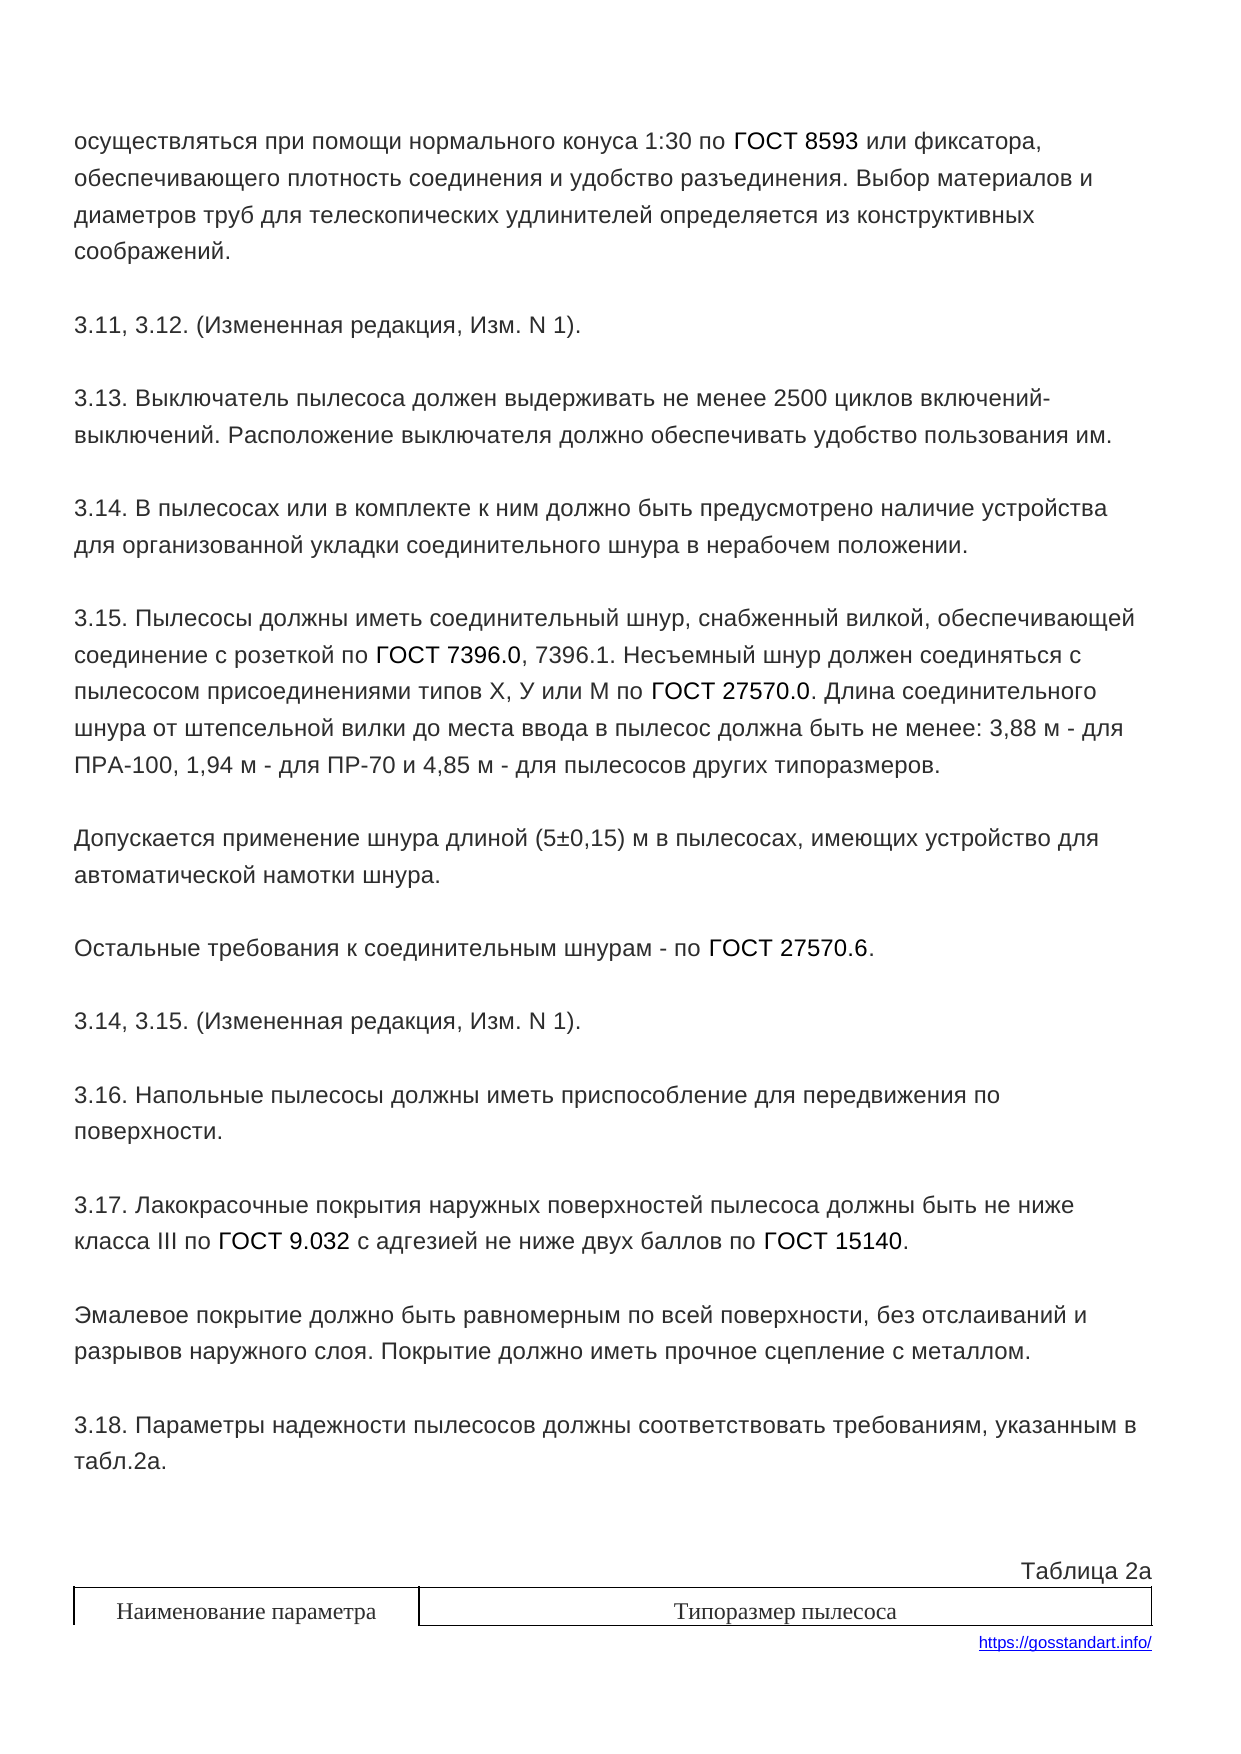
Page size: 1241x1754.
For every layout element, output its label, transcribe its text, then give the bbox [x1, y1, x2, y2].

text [74, 118, 1152, 301]
text Таблица 2а [74, 1548, 1152, 1585]
text 3.15. Пылесосы должны иметь соединительный шнур, снабженный вилкой, обеспечивающей соединение с розеткой по ГОСТ 7396.0, 7396.1. Несъемный шнур должен соединяться с пылесосом присоединениями типов X, У или М по ГОСТ 27570.0. Длина соединительного шнура от штепсельной вилки до места ввода в пылесос должна быть не менее: 3,88 м - для ПРА-100, 1,94 м - для ПР-70 и 4,85 м - для пылесосов других типоразмеров. Допускается применение шнура длиной (5±0,15) м в пылесосах, имеющих устройство для автоматической намотки шнура. Остальные требования к соединительным шнурам - по ГОСТ 27570.6. [74, 595, 1152, 998]
text 3.11, 3.12. (Измененная редакция, Изм. N 1). [74, 301, 1152, 375]
table_cell Наименование параметра [75, 1588, 418, 1624]
text 3.17. Лакокрасочные покрытия наружных поверхностей пылесоса должны быть не ниже класса III по ГОСТ 9.032 с адгезией не ниже двух баллов по ГОСТ 15140. Эмалевое покрытие должно быть равномерным по всей поверхности, без отслаиваний и разрывов наружного слоя. Покрытие должно иметь прочное сцепление с металлом. [74, 1181, 1152, 1401]
text 3.13. Выключатель пылесоса должен выдерживать не менее 2500 циклов включений-выключений. Расположение выключателя должно обеспечивать удобство пользования им. [74, 375, 1152, 485]
table_cell Типоразмер пылесоса [420, 1588, 1151, 1624]
text 3.16. Напольные пылесосы должны иметь приспособление для передвижения по поверхности. [74, 1071, 1152, 1181]
text 3.18. Параметры надежности пылесосов должны соответствовать требованиям, указанным в табл.2а. [74, 1401, 1152, 1548]
text 3.14, 3.15. (Измененная редакция, Изм. N 1). [74, 998, 1152, 1071]
text 3.14. В пылесосах или в комплекте к ним должно быть предусмотрено наличие устройства для организованной укладки соединительного шнура в нерабочем положении. [74, 485, 1152, 595]
